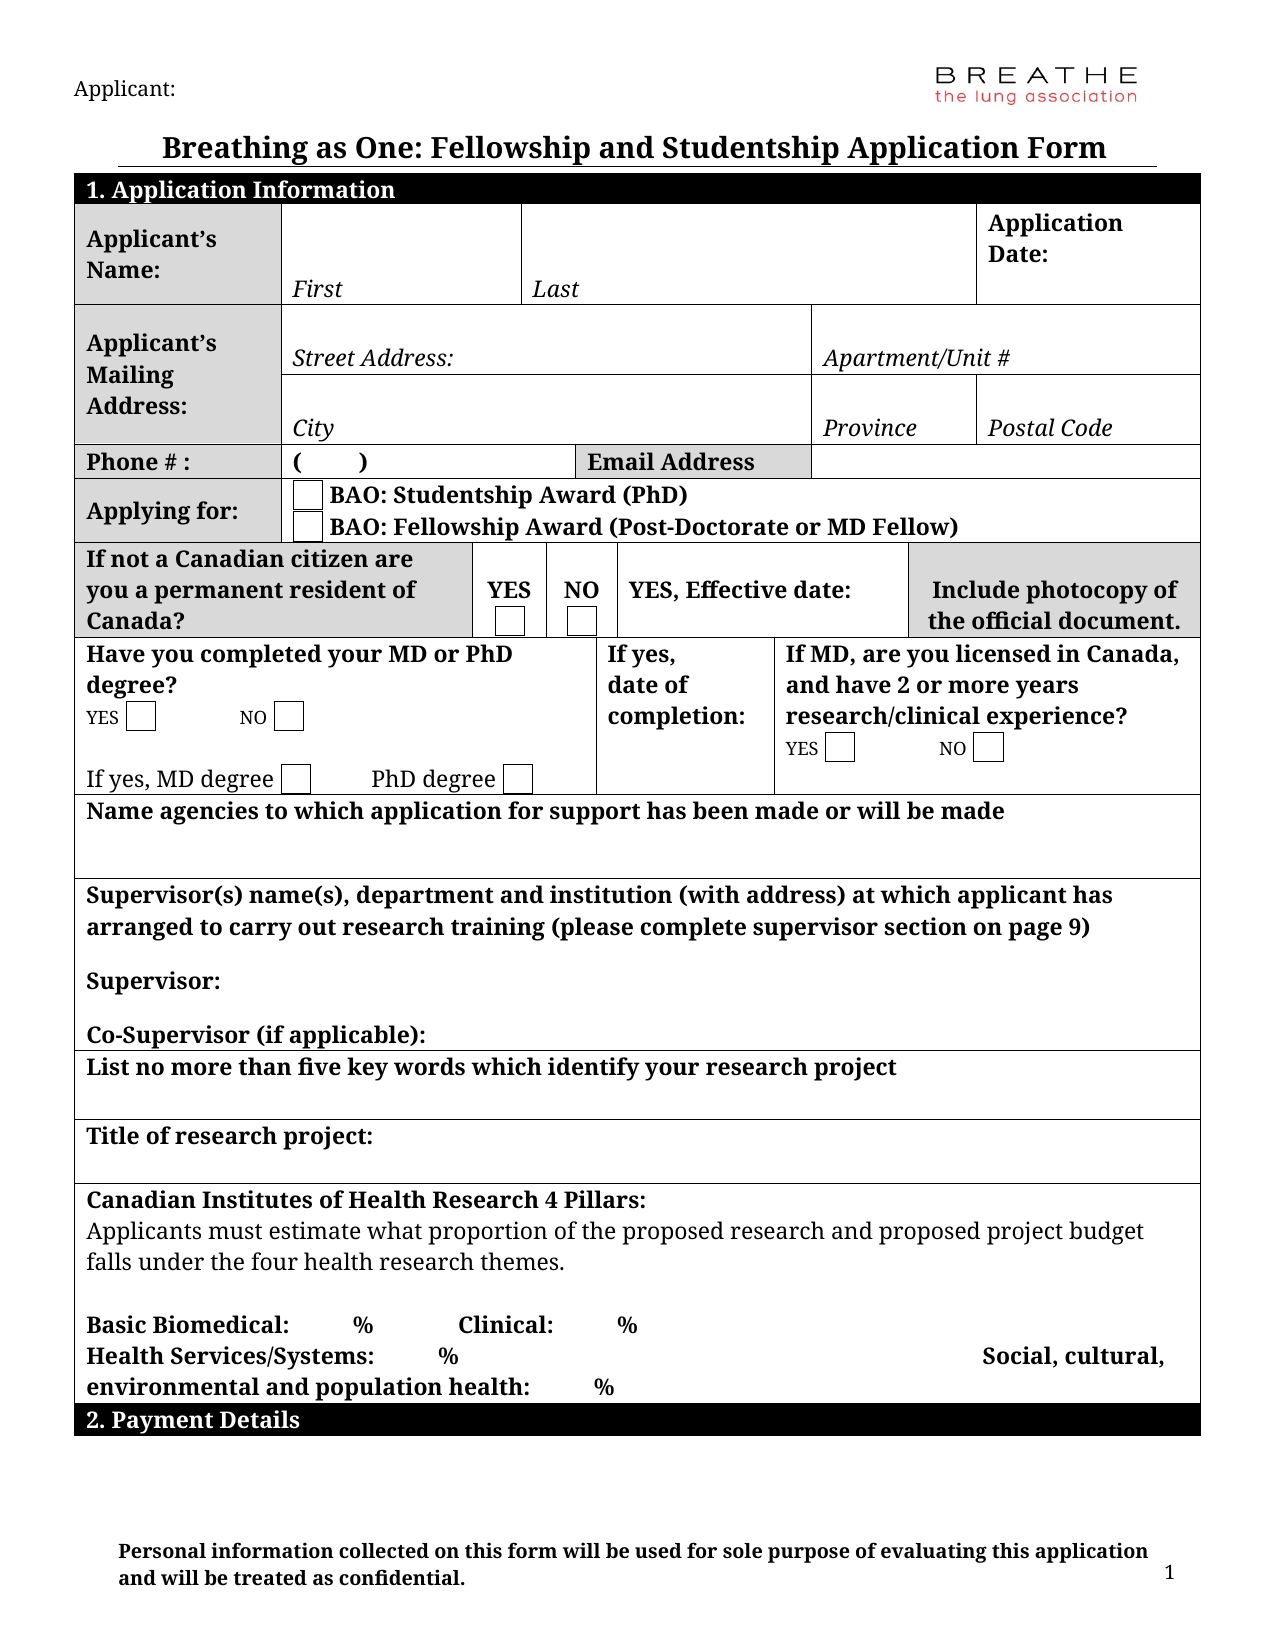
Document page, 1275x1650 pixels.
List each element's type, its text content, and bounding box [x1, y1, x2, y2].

table_cell BAO: Studentship Award (PhD) BAO: Fellowship Award (Post-Doctorate or MD Fellow) [282, 479, 1200, 542]
table_cell Apartment/Unit # [812, 305, 1200, 374]
table_cell City [282, 375, 811, 443]
table_cell Email Address [576, 445, 811, 478]
table_header 1. Application Information [75, 174, 1200, 203]
table_cell [812, 445, 1200, 478]
table_cell Postal Code [977, 375, 1200, 443]
picture [917, 41, 1157, 126]
subtitle Breathing as One: Fellowship and Studentship Application Form [118, 127, 1152, 166]
table_cell Title of research project: [75, 1120, 1200, 1183]
table_cell If MD, are you licensed in Canada, and have 2 or more years research/clinical experience? yes no [775, 638, 1200, 794]
table_cell Applicant’s Mailing Address: [75, 305, 281, 443]
table_cell 2. Payment Details [75, 1404, 1200, 1435]
table_cell If yes, date of completion: [597, 638, 774, 794]
table_cell YES [473, 543, 546, 637]
table_cell Province [812, 375, 976, 443]
table_cell Supervisor(s) name(s), department and institution (with address) at which applicant has arranged to carry out research training (please complete supervisor section on page 9) Supervisor: Co-Supervisor (if applicable): [75, 879, 1200, 1050]
table_cell Canadian Institutes of Health Research 4 Pillars: Applicants must estimate what proportion of the proposed research and proposed project budget falls under the four health research themes. Basic Biomedical: % Clinical: % Health Services/Systems: % Social, cultural, environmental and population health: % [75, 1184, 1200, 1403]
table_cell List no more than five key words which identify your research project [75, 1051, 1200, 1119]
table_cell NO [547, 543, 617, 637]
table_cell ( ) [282, 445, 575, 478]
table_cell YES, Effective date: [618, 543, 908, 637]
table_cell Have you completed your MD or PhD degree? yes no If yes, MD degree PhD degree [75, 638, 596, 794]
table_cell Phone # : [75, 445, 281, 478]
table_cell Applicant’s Name: [75, 204, 281, 304]
table_cell First [282, 204, 521, 304]
table_cell Name agencies to which application for support has been made or will be made [75, 795, 1200, 878]
table_cell If not a Canadian citizen are you a permanent resident of Canada? [75, 543, 472, 637]
table_cell Last [522, 204, 976, 304]
table_cell Application Date: [977, 204, 1200, 304]
table_cell Include photocopy of the official document. [909, 543, 1200, 637]
table_cell Applying for: [75, 479, 281, 542]
table_cell Street Address: [282, 305, 811, 374]
